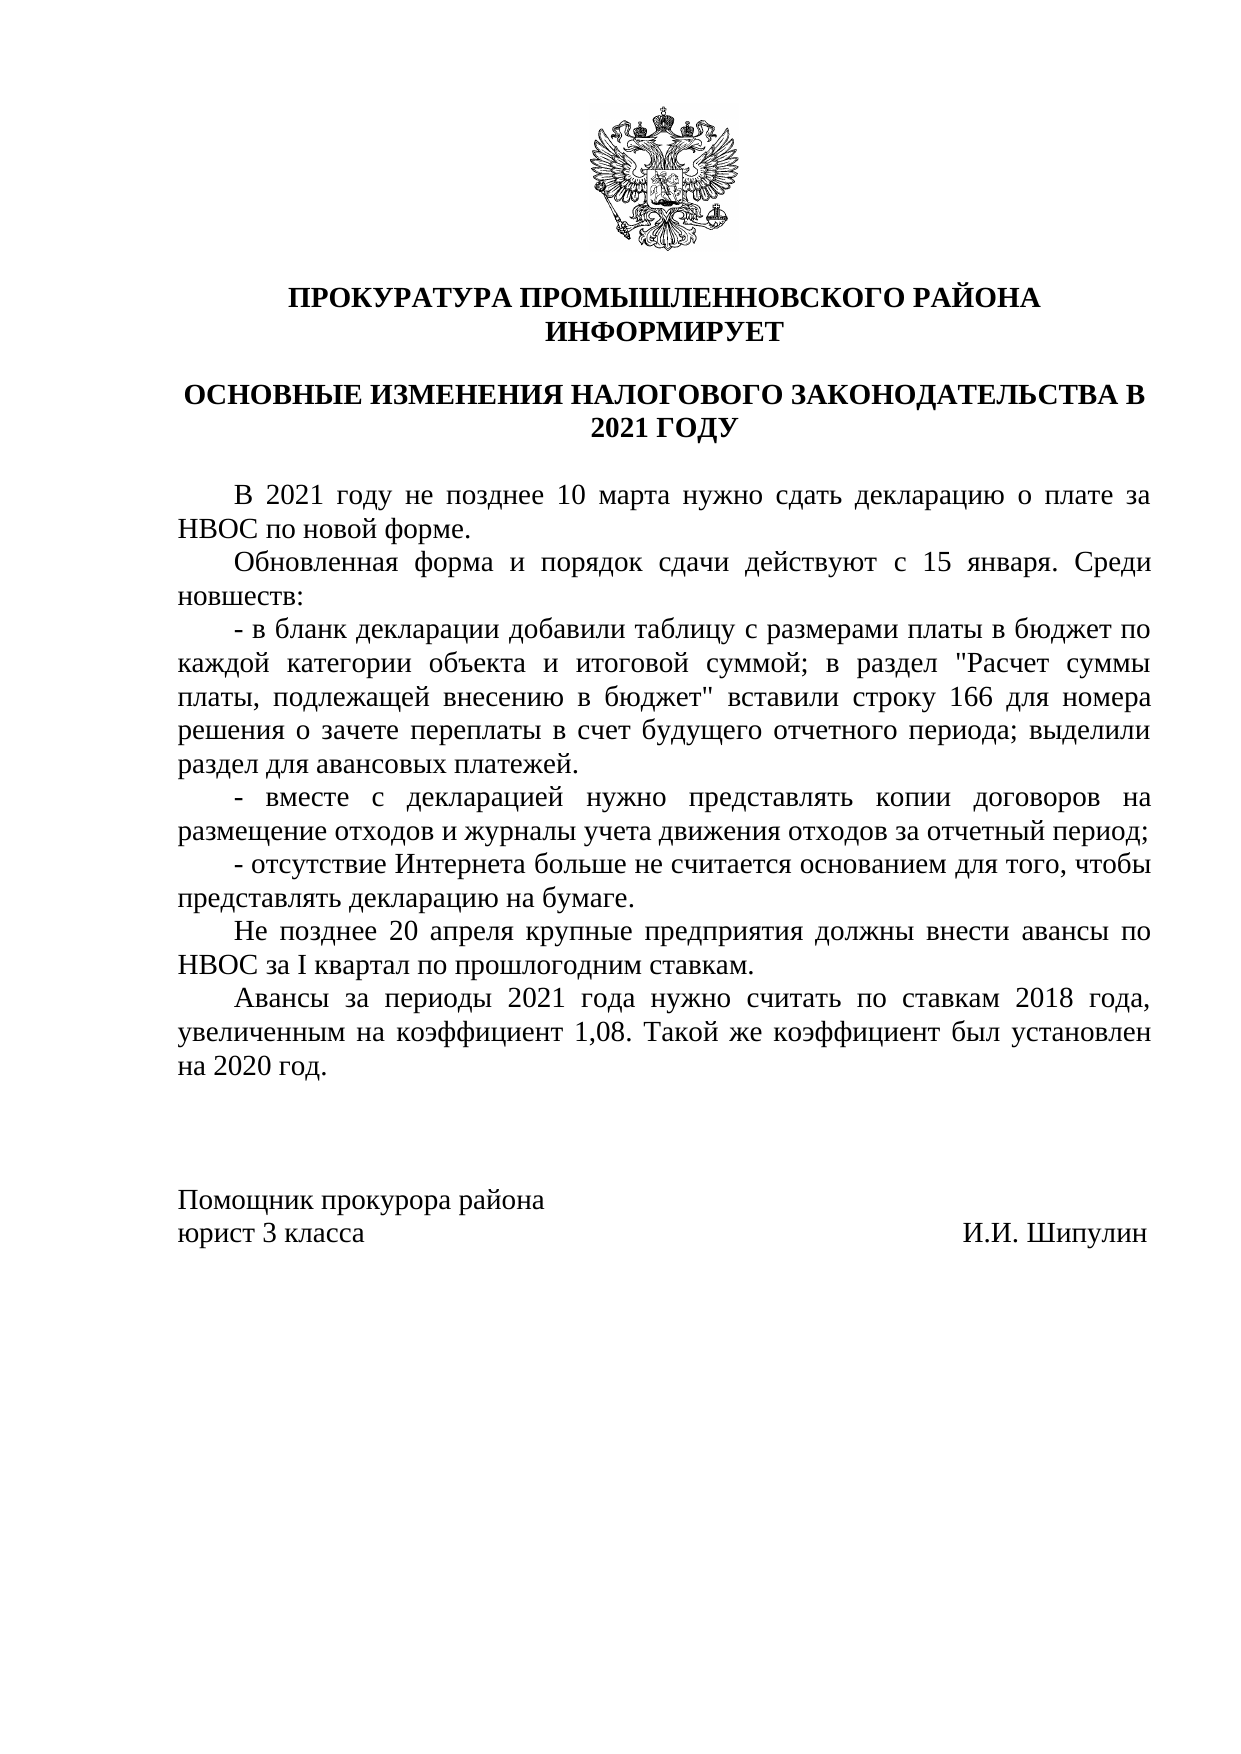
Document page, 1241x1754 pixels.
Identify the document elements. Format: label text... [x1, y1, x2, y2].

picture [589, 103, 740, 252]
text В 2021 году не позднее 10 марта нужно сдать декларацию о плате за НВОС по новой форме. [177, 477, 1152, 544]
text юрист 3 класса И.И. Шипулин [177, 1215, 1152, 1249]
text ОСНОВНЫЕ ИЗМЕНЕНИЯ НАЛОГОВОГО ЗАКОНОДАТЕЛЬСТВА В 2021 ГОДУ [177, 377, 1152, 444]
text - вместе с декларацией нужно представлять копии договоров на размещение отходов и журналы учета движения отходов за отчетный период; [177, 779, 1152, 846]
text - отсутствие Интернета больше не считается основанием для того, чтобы представлять декларацию на бумаге. [177, 846, 1152, 913]
text Обновленная форма и порядок сдачи действуют с 15 января. Среди новшеств: [177, 544, 1152, 612]
text Не позднее 20 апреля крупные предприятия должны внести авансы по НВОС за I квартал по прошлогодним ставкам. [177, 913, 1152, 981]
text - в бланк декларации добавили таблицу с размерами платы в бюджет по каждой категории объекта и итоговой суммой; в раздел "Расчет суммы платы, подлежащей внесению в бюджет" вставили строку 166 для номера решения о зачете переплаты в счет будущего отчетного периода; выделили раздел для авансовых платежей. [177, 612, 1152, 779]
text Помощник прокурора района [177, 1182, 1152, 1215]
text ПРОКУРАТУРА ПРОМЫШЛЕННОВСКОГО РАЙОНА ИНФОРМИРУЕТ [177, 281, 1152, 348]
text Авансы за периоды 2021 года нужно считать по ставкам 2018 года, увеличенным на коэффициент 1,08. Такой же коэффициент был установлен на 2020 год. [177, 981, 1152, 1081]
